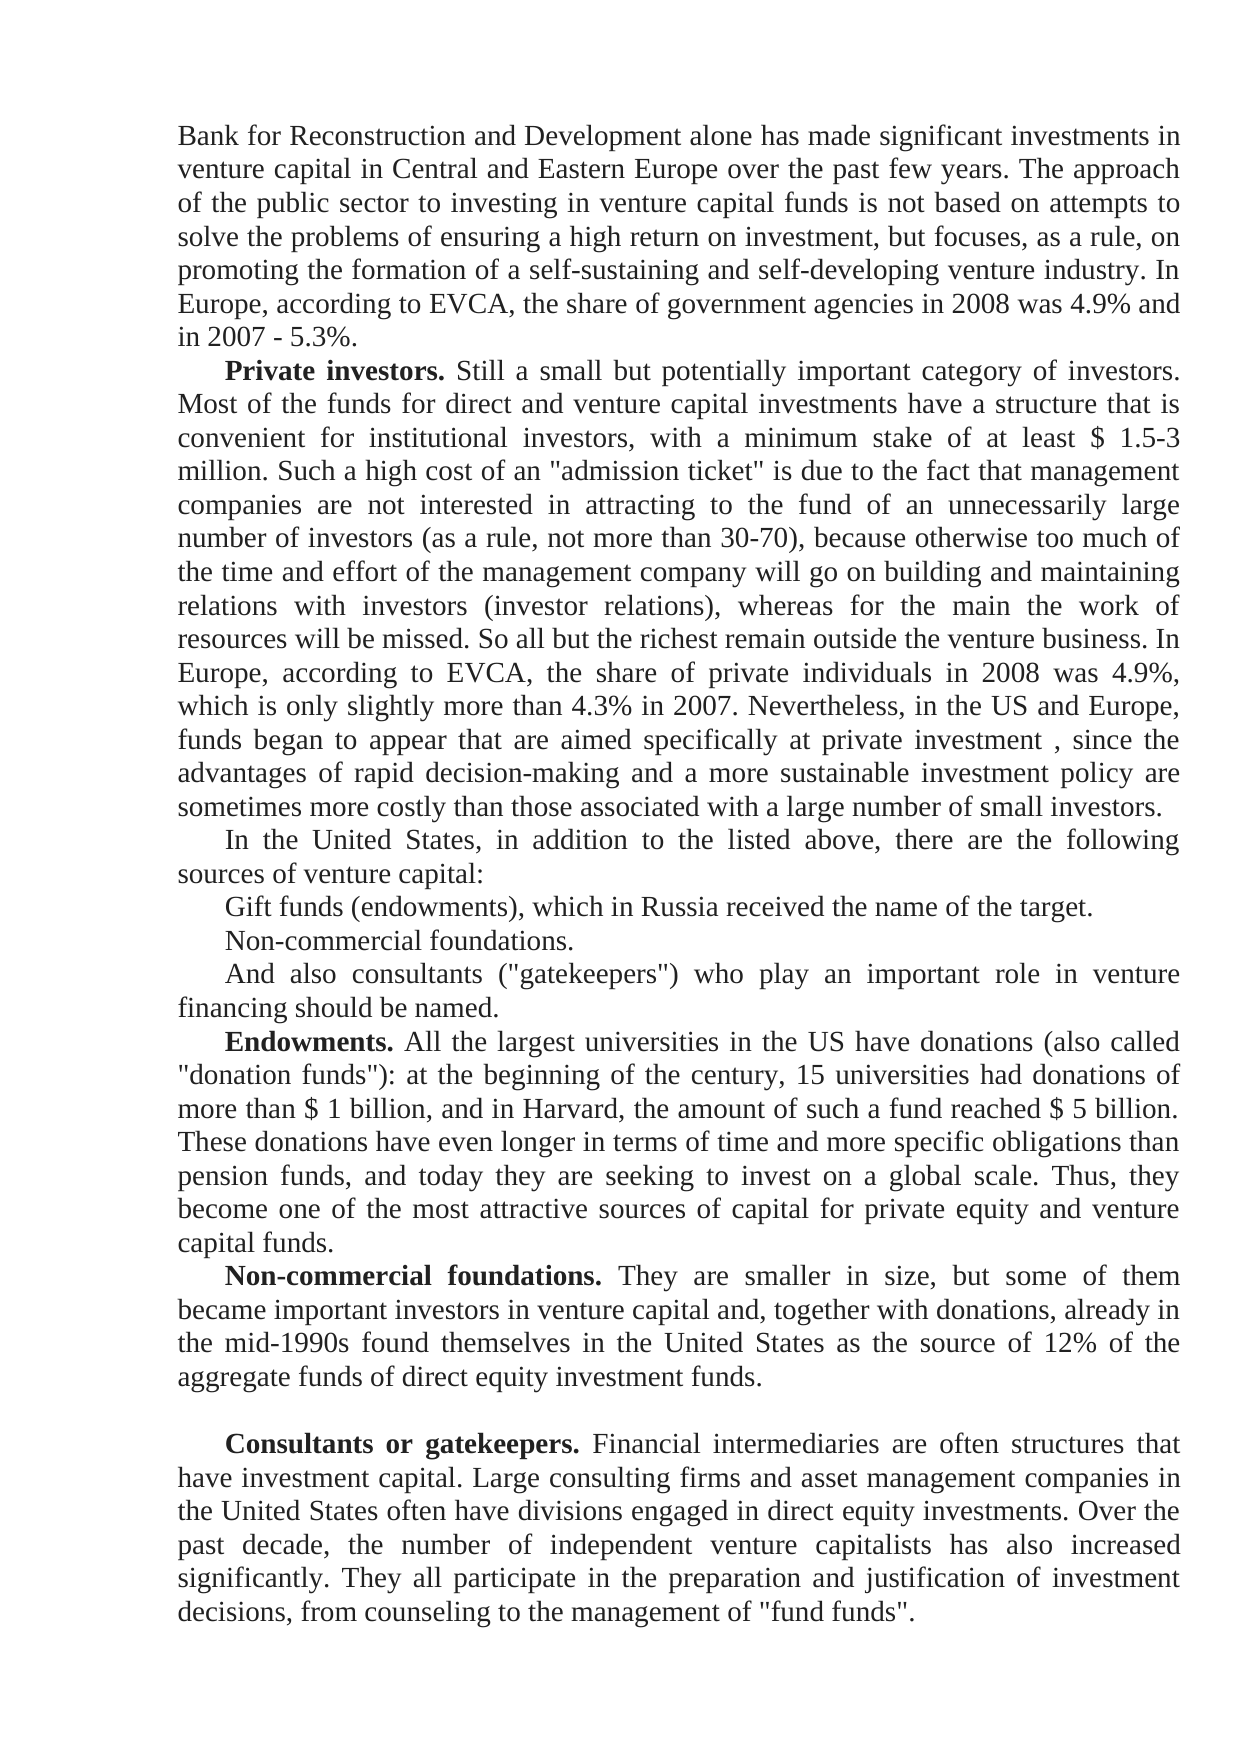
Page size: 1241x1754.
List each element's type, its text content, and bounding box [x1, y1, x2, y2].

text And also consultants ("gatekeepers") who play an important role in venture financing should be named. [177, 957, 1181, 1024]
text In the United States, in addition to the listed above, there are the following sources of venture capital: [177, 822, 1181, 889]
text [177, 118, 1181, 353]
text Private investors. Still a small but potentially important category of investors. Most of the funds for direct and venture capital investments have a structure that is convenient for institutional investors, with a minimum stake of at least $ 1.5-3 million. Such a high cost of an "admission ticket" is due to the fact that management companies are not interested in attracting to the fund of an unnecessarily large number of investors (as a rule, not more than 30-70), because otherwise too much of the time and effort of the management company will go on building and maintaining relations with investors (investor relations), whereas for the main the work of resources will be missed. So all but the richest remain outside the venture business. In Europe, according to EVCA, the share of private individuals in 2008 was 4.9%, which is only slightly more than 4.3% in 2007. Nevertheless, in the US and Europe, funds began to appear that are aimed specifically at private investment , since the advantages of rapid decision-making and a more sustainable investment policy are sometimes more costly than those associated with a large number of small investors. [177, 353, 1181, 822]
text Non-commercial foundations. [177, 923, 1181, 957]
text Consultants or gatekeepers. Financial intermediaries are often structures that have investment capital. Large consulting firms and asset management companies in the United States often have divisions engaged in direct equity investments. Over the past decade, the number of independent venture capitalists has also increased significantly. They all participate in the preparation and justification of investment decisions, from counseling to the management of "fund funds". [177, 1426, 1181, 1627]
text Non-commercial foundations. They are smaller in size, but some of them became important investors in venture capital and, together with donations, already in the mid-1990s found themselves in the United States as the source of 12% of the aggregate funds of direct equity investment funds. [177, 1258, 1181, 1393]
text Endowments. All the largest universities in the US have donations (also called "donation funds"): at the beginning of the century, 15 universities had donations of more than $ 1 billion, and in Harvard, the amount of such a fund reached $ 5 billion. These donations have even longer in terms of time and more specific obligations than pension funds, and today they are seeking to invest on a global scale. Thus, they become one of the most attractive sources of capital for private equity and venture capital funds. [177, 1024, 1181, 1258]
text Gift funds (endowments), which in Russia received the name of the target. [177, 889, 1181, 923]
